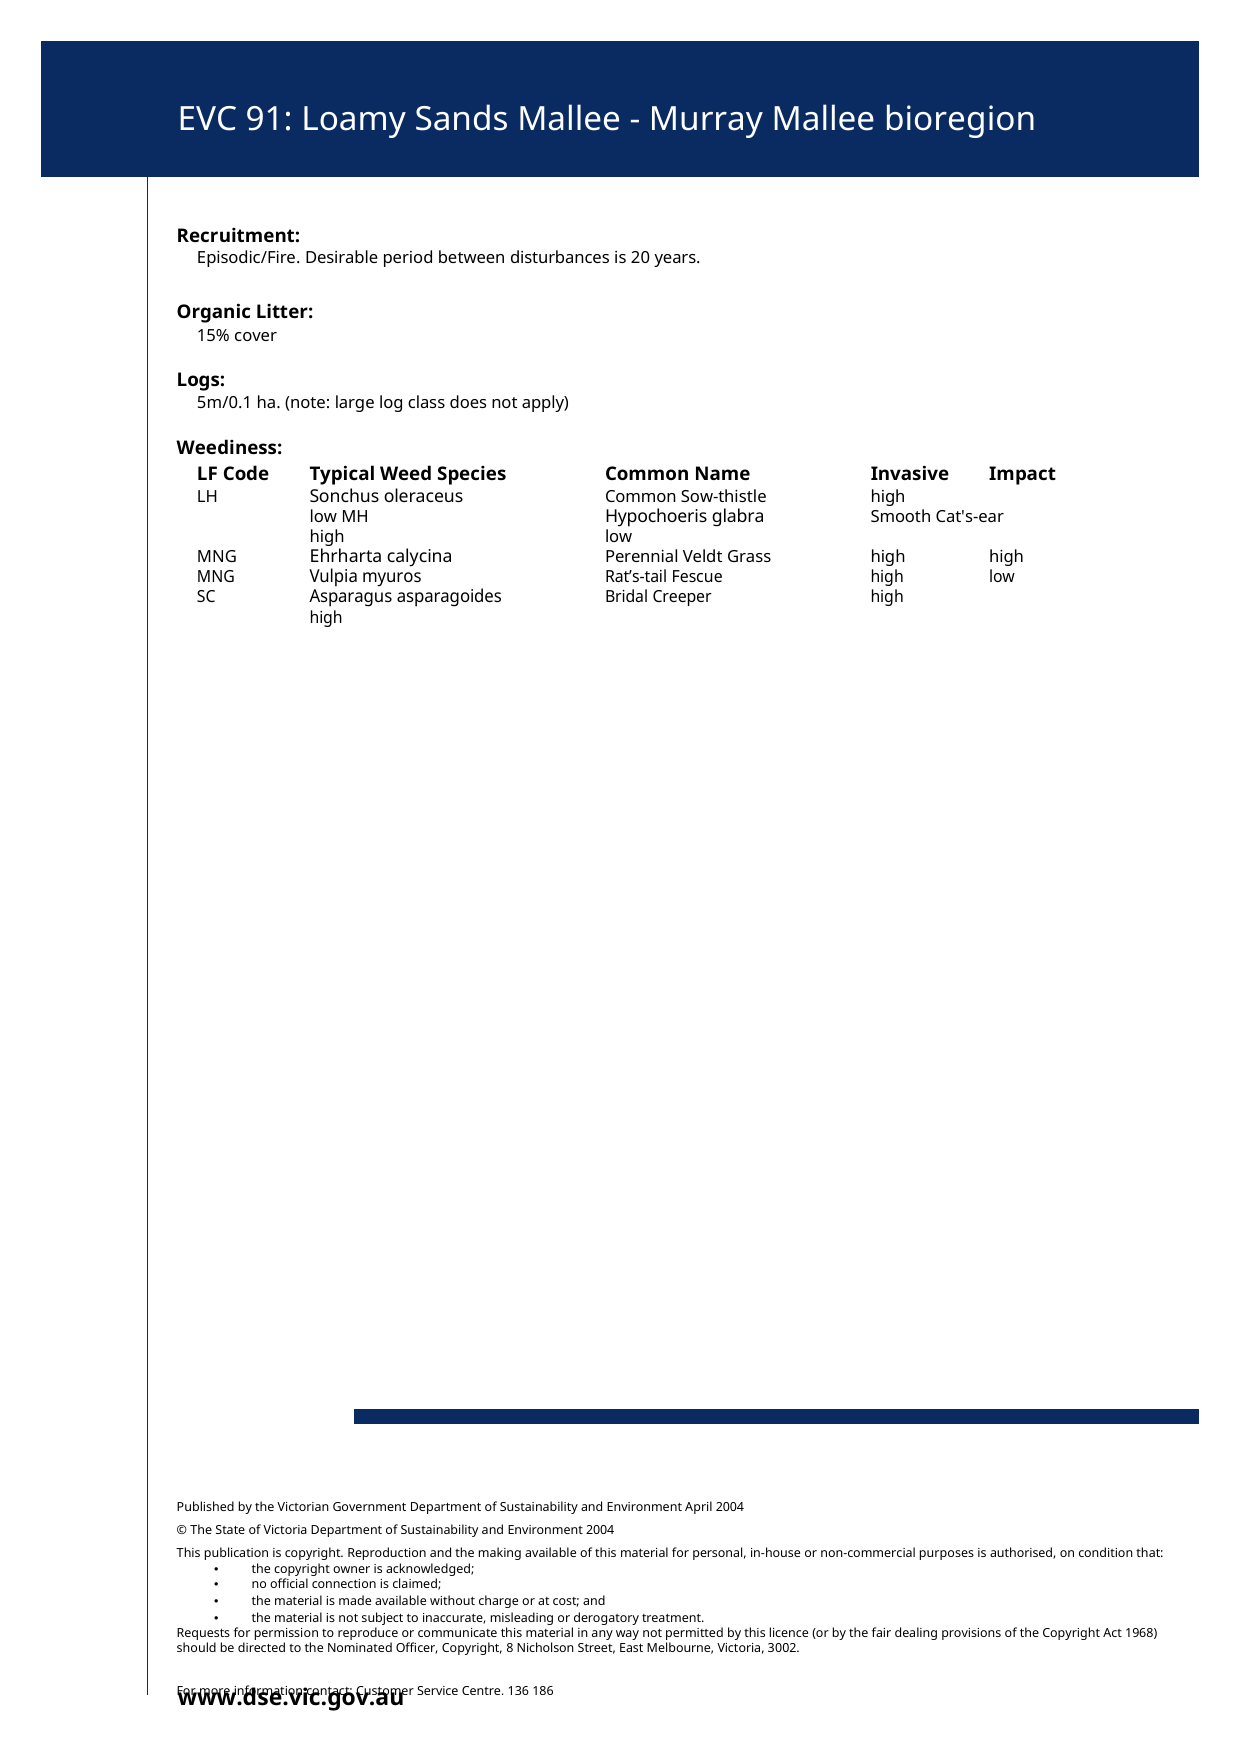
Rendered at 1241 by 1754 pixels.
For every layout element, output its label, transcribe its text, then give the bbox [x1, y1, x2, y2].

text www.dse.vic.gov.au [177, 1681, 1211, 1712]
